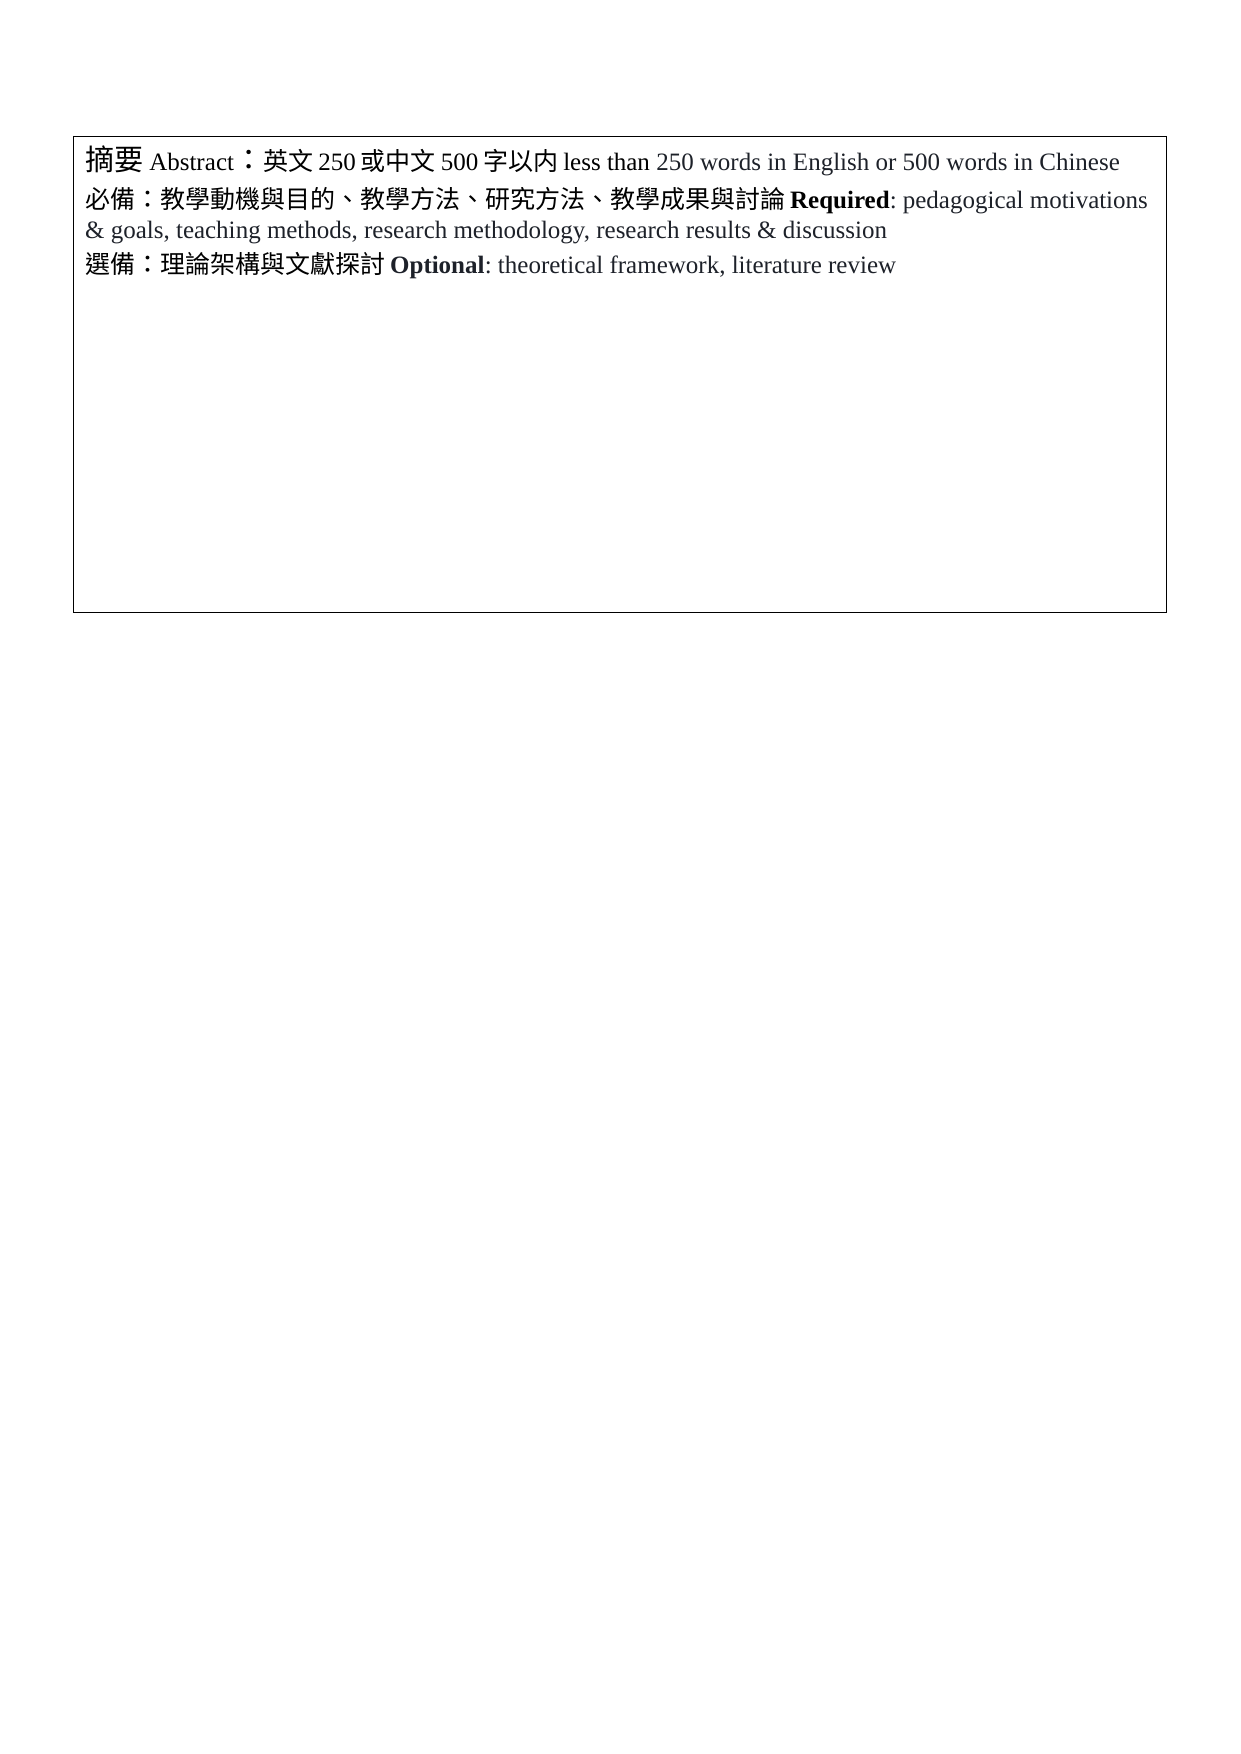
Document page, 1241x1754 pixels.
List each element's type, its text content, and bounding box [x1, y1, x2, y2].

table_cell 摘要Abstract：英文250或中文500字以内less than 250 words in English or 500 words in Chinese 必備：教學動機與目的、教學方法、研究方法、教學成果與討論Required: pedagogical motivations & goals, teaching methods, research methodology, research results & discussion 選備：理論架構與文獻探討Optional: theoretical framework, literature review [74, 137, 1166, 612]
